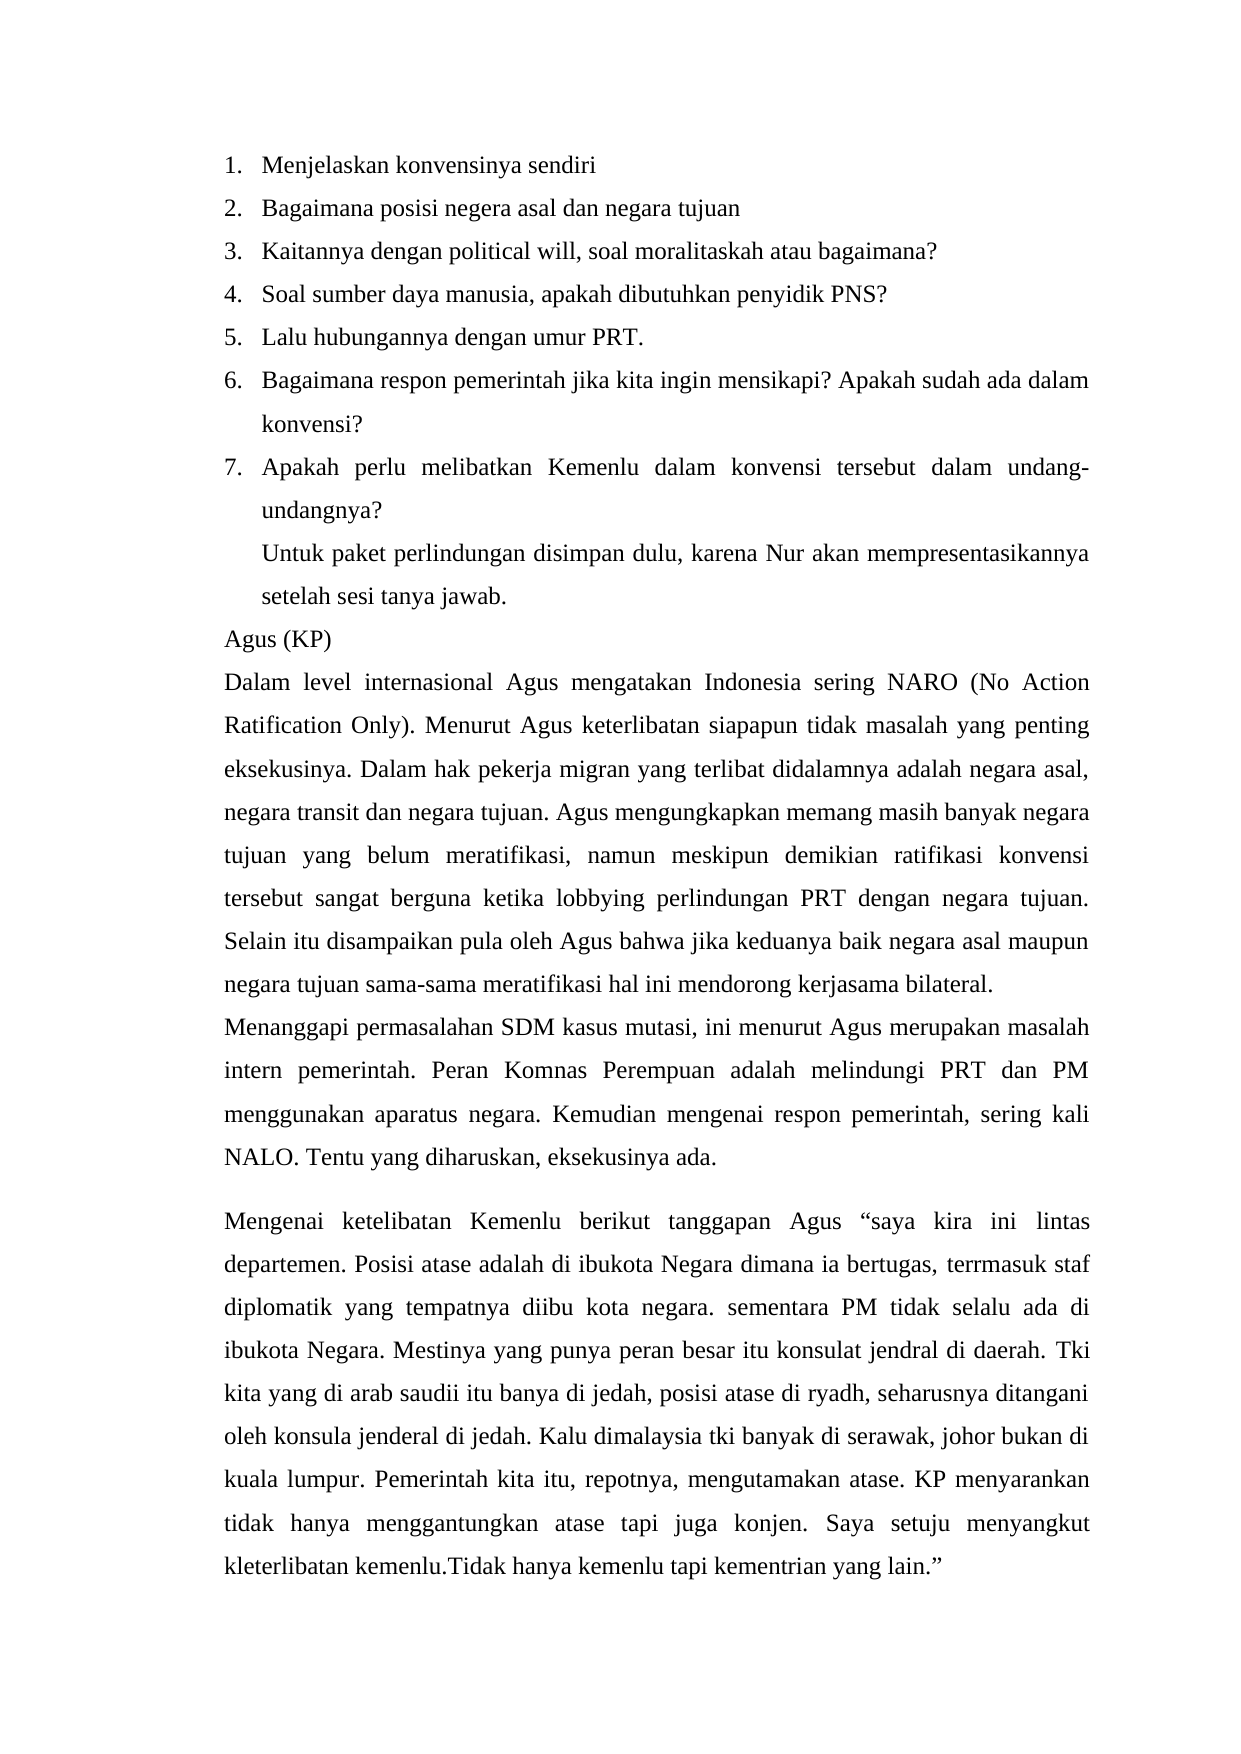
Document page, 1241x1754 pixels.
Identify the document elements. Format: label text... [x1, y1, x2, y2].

list Menjelaskan konvensinya sendiri [224, 150, 1090, 179]
list Untuk paket perlindungan disimpan dulu, karena Nur akan mempresentasikannya setelah sesi tanya jawab. [261, 538, 1090, 610]
list Bagaimana posisi negera asal dan negara tujuan [224, 193, 1090, 222]
list Apakah perlu melibatkan Kemenlu dalam konvensi tersebut dalam undang-undangnya? [224, 452, 1090, 524]
list Bagaimana respon pemerintah jika kita ingin mensikapi? Apakah sudah ada dalam konvensi? [224, 366, 1090, 437]
list Kaitannya dengan political will, soal moralitaskah atau bagaimana? [224, 236, 1090, 265]
text Mengenai ketelibatan Kemenlu berikut tanggapan Agus “saya kira ini lintas departemen. Posisi atase adalah di ibukota Negara dimana ia bertugas, terrmasuk staf diplomatik yang tempatnya diibu kota negara. sementara PM tidak selalu ada di ibukota Negara. Mestinya yang punya peran besar itu konsulat jendral di daerah. Tki kita yang di arab saudii itu banya di jedah, posisi atase di ryadh, seharusnya ditangani oleh konsula jenderal di jedah. Kalu dimalaysia tki banyak di serawak, johor bukan di kuala lumpur. Pemerintah kita itu, repotnya, mengutamakan atase. KP menyarankan tidak hanya menggantungkan atase tapi juga konjen. Saya setuju menyangkut kleterlibatan kemenlu.Tidak hanya kemenlu tapi kementrian yang lain.” [224, 1206, 1090, 1579]
list Menanggapi permasalahan SDM kasus mutasi, ini menurut Agus merupakan masalah intern pemerintah. Peran Komnas Perempuan adalah melindungi PRT dan PM menggunakan aparatus negara. Kemudian mengenai respon pemerintah, sering kali NALO. Tentu yang diharuskan, eksekusinya ada. [224, 1012, 1090, 1171]
list Dalam level internasional Agus mengatakan Indonesia sering NARO (No Action Ratification Only). Menurut Agus keterlibatan siapapun tidak masalah yang penting eksekusinya. Dalam hak pekerja migran yang terlibat didalamnya adalah negara asal, negara transit dan negara tujuan. Agus mengungkapkan memang masih banyak negara tujuan yang belum meratifikasi, namun meskipun demikian ratifikasi konvensi tersebut sangat berguna ketika lobbying perlindungan PRT dengan negara tujuan. Selain itu disampaikan pula oleh Agus bahwa jika keduanya baik negara asal maupun negara tujuan sama-sama meratifikasi hal ini mendorong kerjasama bilateral. [224, 667, 1090, 998]
list Soal sumber daya manusia, apakah dibutuhkan penyidik PNS? [224, 279, 1090, 308]
list Agus (KP) [224, 624, 1090, 653]
list Lalu hubungannya dengan umur PRT. [224, 322, 1090, 351]
